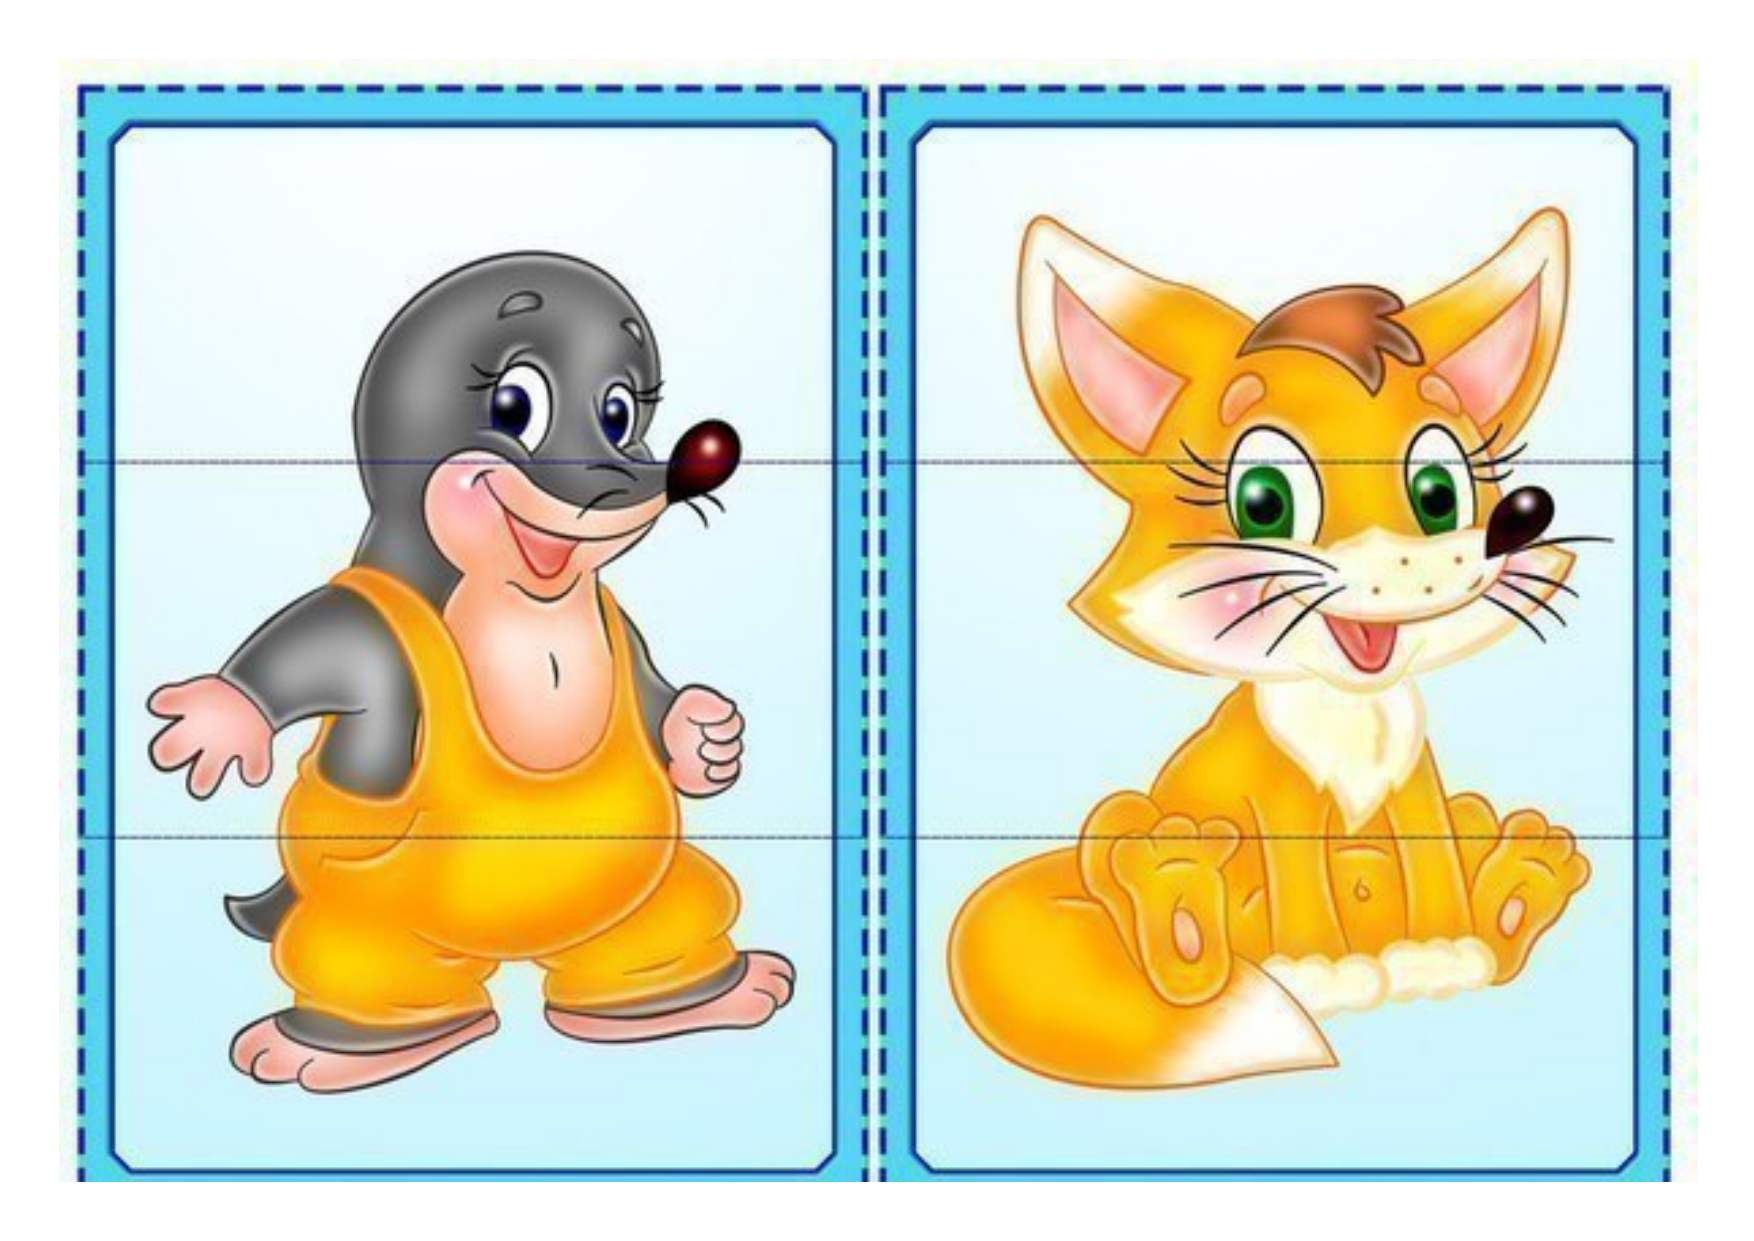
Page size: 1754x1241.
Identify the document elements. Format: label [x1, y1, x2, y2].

picture [59, 59, 1698, 1182]
